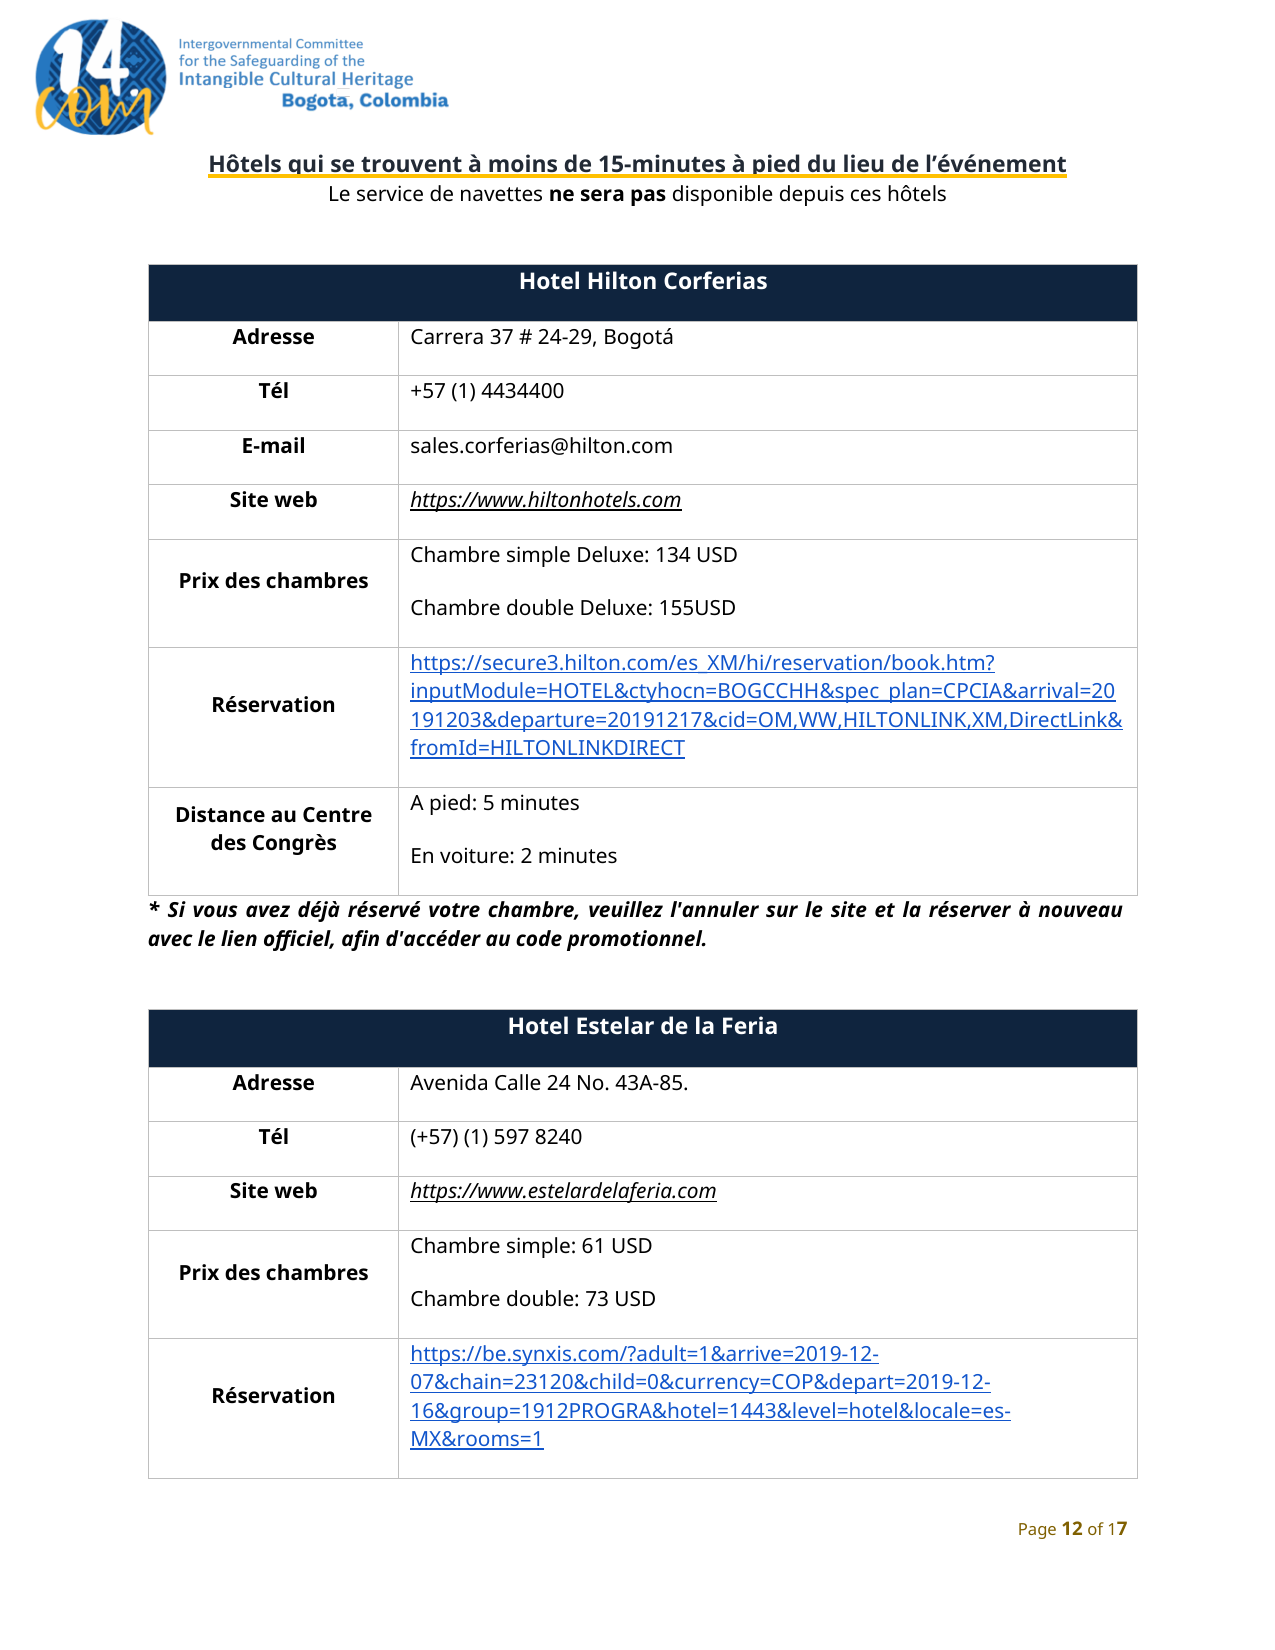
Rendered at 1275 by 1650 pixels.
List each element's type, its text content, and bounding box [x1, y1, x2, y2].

table_cell Tél [149, 376, 398, 430]
table_cell https://www.hiltonhotels.com [399, 485, 1137, 539]
table_cell Prix des chambres [149, 540, 398, 647]
picture [27, 11, 456, 138]
text * Si vous avez déjà réservé votre chambre, veuillez l'annuler sur le site et la réserver à nouveau avec le lien officiel, afin d'accéder au code promotionnel. [148, 896, 1127, 952]
table_cell +57 (1) 4434400 [399, 376, 1137, 430]
table_cell E-mail [149, 431, 398, 484]
subtitle Hôtels qui se trouvent à moins de 15-minutes à pied du lieu de l’événement [148, 148, 1127, 179]
table_header Hotel Estelar de la Feria [149, 1010, 1137, 1067]
table_cell (+57) (1) 597 8240 [399, 1122, 1137, 1176]
table_cell sales.corferias@hilton.com [399, 431, 1137, 484]
table_cell Site web [149, 1177, 398, 1230]
table_cell Carrera 37 # 24-29, Bogotá [399, 322, 1137, 375]
table_cell https://www.estelardelaferia.com [399, 1177, 1137, 1230]
table_cell https://secure3.hilton.com/es_XM/hi/reservation/book.htm?inputModule=HOTEL&ctyhocn=BOGCCHH&spec_plan=CPCIA&arrival=20191203&departure=20191217&cid=OM,WW,HILTONLINK,XM,DirectLink&fromId=HILTONLINKDIRECT [399, 648, 1137, 787]
table_cell Adresse [149, 322, 398, 375]
table_cell Site web [149, 485, 398, 539]
table_cell Avenida Calle 24 No. 43A-85. [399, 1068, 1137, 1121]
table_cell A pied: 5 minutes En voiture: 2 minutes [399, 788, 1137, 894]
table_cell Réservation [149, 1339, 398, 1478]
table_cell Adresse [149, 1068, 398, 1121]
table_cell Réservation [149, 648, 398, 787]
table_cell Chambre simple Deluxe: 134 USD Chambre double Deluxe: 155USD [399, 540, 1137, 647]
table_header Hotel Hilton Corferias [149, 265, 1137, 321]
table_cell Tél [149, 1122, 398, 1176]
table_cell Distance au Centre des Congrès [149, 788, 398, 894]
table_cell https://be.synxis.com/?adult=1&arrive=2019-12-07&chain=23120&child=0&currency=COP&depart=2019-12-16&group=1912PROGRA&hotel=1443&level=hotel&locale=es-MX&rooms=1 [399, 1339, 1137, 1478]
table_cell Prix des chambres [149, 1231, 398, 1338]
text Le service de navettes ne sera pas disponible depuis ces hôtels [148, 179, 1127, 207]
table_cell Chambre simple: 61 USD Chambre double: 73 USD [399, 1231, 1137, 1338]
